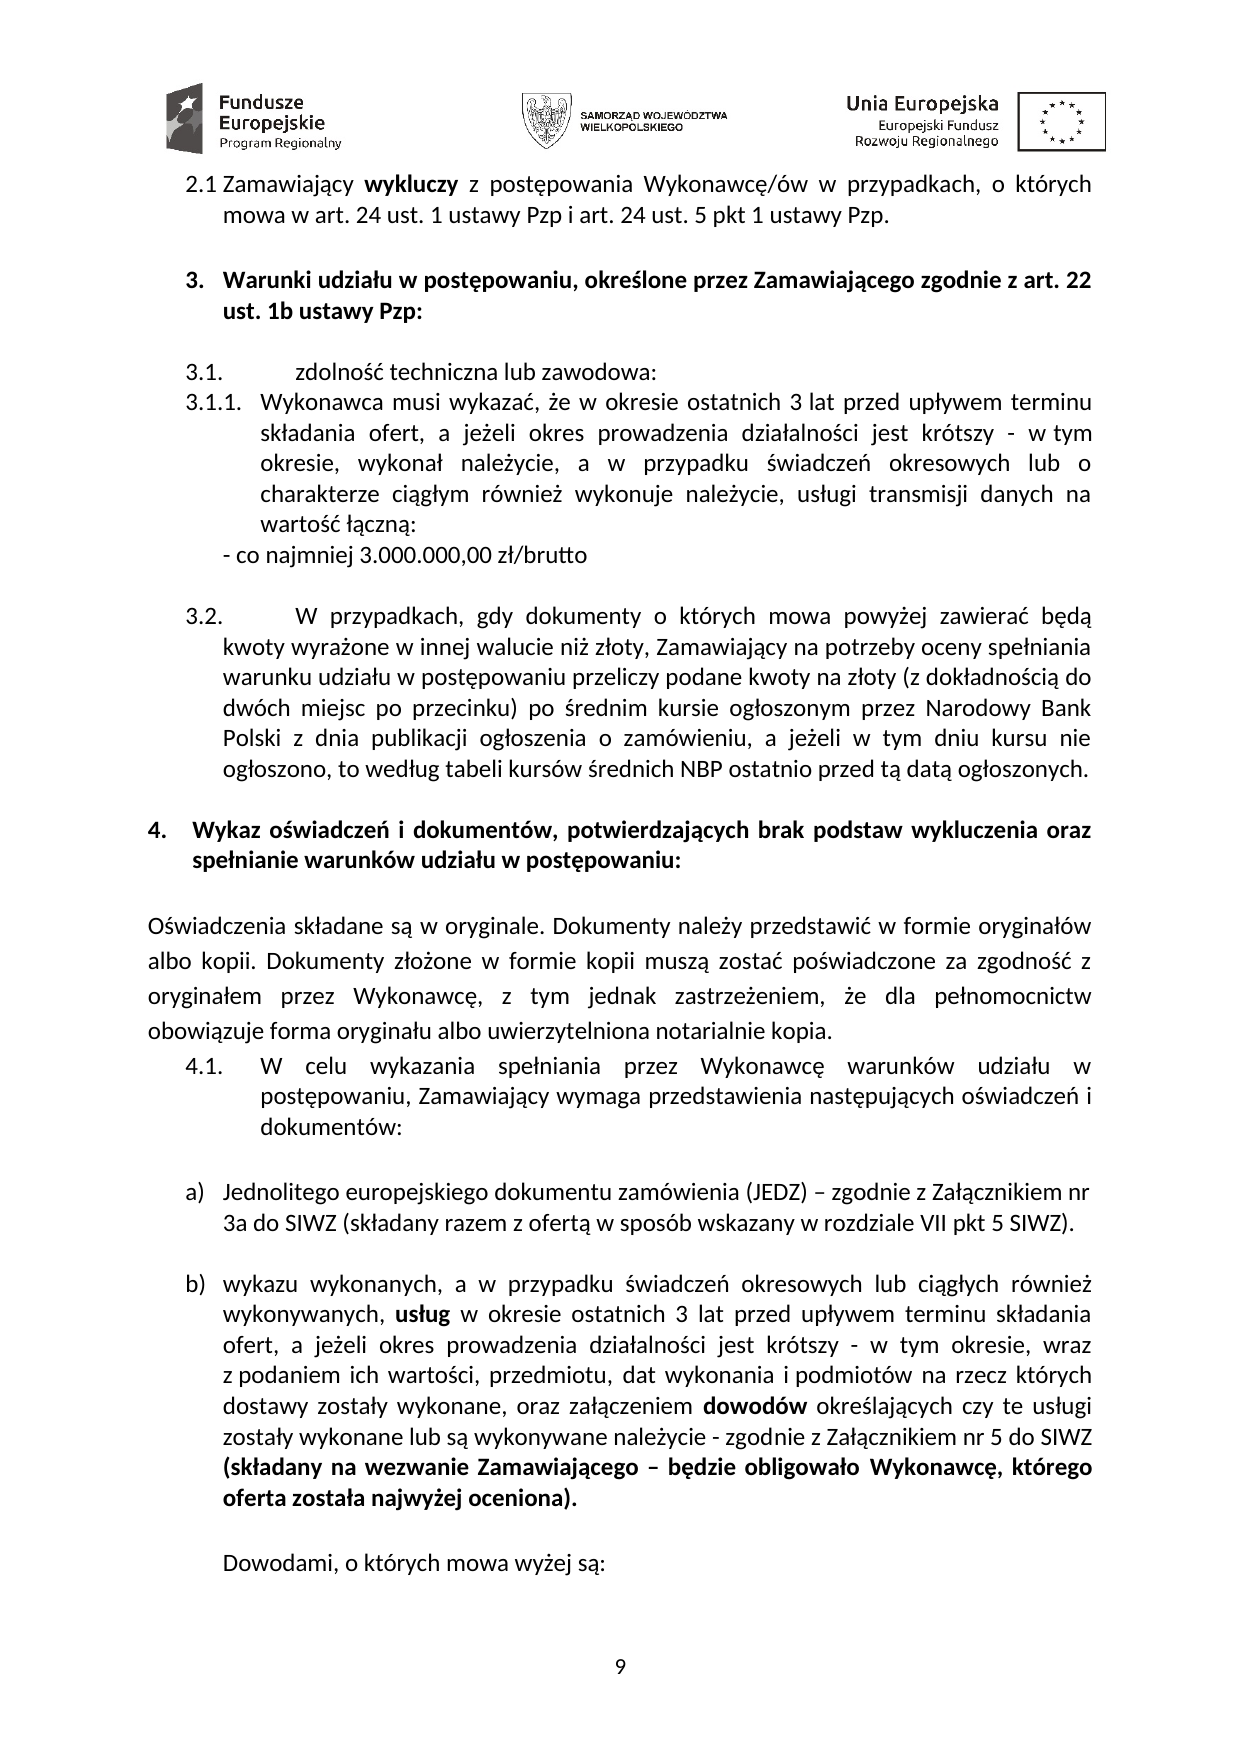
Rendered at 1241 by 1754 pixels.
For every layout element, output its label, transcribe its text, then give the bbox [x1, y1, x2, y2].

list Wykonawca musi wykazać, że w okresie ostatnich 3 lat przed upływem terminu składania ofert, a jeżeli okres prowadzenia działalności jest krótszy - w tym okresie, wykonał należycie, a w przypadku świadczeń okresowych lub o charakterze ciągłym również wykonuje należycie, usługi transmisji danych na wartość łączną: [185, 387, 1093, 539]
picture [147, 73, 1125, 169]
list Warunki udziału w postępowaniu, określone przez Zamawiającego zgodnie z art. 22 ust. 1b ustawy Pzp: [185, 264, 1093, 326]
list wykazu wykonanych, a w przypadku świadczeń okresowych lub ciągłych również wykonywanych, usług w okresie ostatnich 3 lat przed upływem terminu składania ofert, a jeżeli okres prowadzenia działalności jest krótszy - w tym okresie, wraz z podaniem ich wartości, przedmiotu, dat wykonania i podmiotów na rzecz których dostawy zostały wykonane, oraz załączeniem dowodów określających czy te usługi zostały wykonane lub są wykonywane należycie - zgodnie z Załącznikiem nr 5 do SIWZ (składany na wezwanie Zamawiającego – będzie obligowało Wykonawcę, którego oferta została najwyżej oceniona). [185, 1268, 1093, 1512]
list W celu wykazania spełniania przez Wykonawcę warunków udziału w postępowaniu, Zamawiający wymaga przedstawienia następujących oświadczeń i dokumentów: [185, 1050, 1093, 1141]
text Dowodami, o których mowa wyżej są: [223, 1547, 1093, 1578]
list Wykaz oświadczeń i dokumentów, potwierdzających brak podstaw wykluczenia oraz spełnianie warunków udziału w postępowaniu: [148, 814, 1093, 875]
list Jednolitego europejskiego dokumentu zamówienia (JEDZ) – zgodnie z Załącznikiem nr 3a do SIWZ (składany razem z ofertą w sposób wskazany w rozdziale VII pkt 5 SIWZ). [185, 1176, 1093, 1237]
list - co najmniej 3.000.000,00 zł/brutto [223, 539, 1093, 570]
list W przypadkach, gdy dokumenty o których mowa powyżej zawierać będą kwoty wyrażone w innej walucie niż złoty, Zamawiający na potrzeby oceny spełniania warunku udziału w postępowaniu przeliczy podane kwoty na złoty (z dokładnością do dwóch miejsc po przecinku) po średnim kursie ogłoszonym przez Narodowy Bank Polski z dnia publikacji ogłoszenia o zamówieniu, a jeżeli w tym dniu kursu nie ogłoszono, to według tabeli kursów średnich NBP ostatnio przed tą datą ogłoszonych. [185, 600, 1093, 783]
list zdolność techniczna lub zawodowa: [185, 356, 1093, 387]
text Oświadczenia składane są w oryginale. Dokumenty należy przedstawić w formie oryginałów albo kopii. Dokumenty złożone w formie kopii muszą zostać poświadczone za zgodność z oryginałem przez Wykonawcę, z tym jednak zastrzeżeniem, że dla pełnomocnictw obowiązuje forma oryginału albo uwierzytelniona notarialnie kopia. [148, 910, 1093, 1045]
list Zamawiający wykluczy z postępowania Wykonawcę/ów w przypadkach, o których mowa w art. 24 ust. 1 ustawy Pzp i art. 24 ust. 5 pkt 1 ustawy Pzp. [185, 169, 1093, 229]
